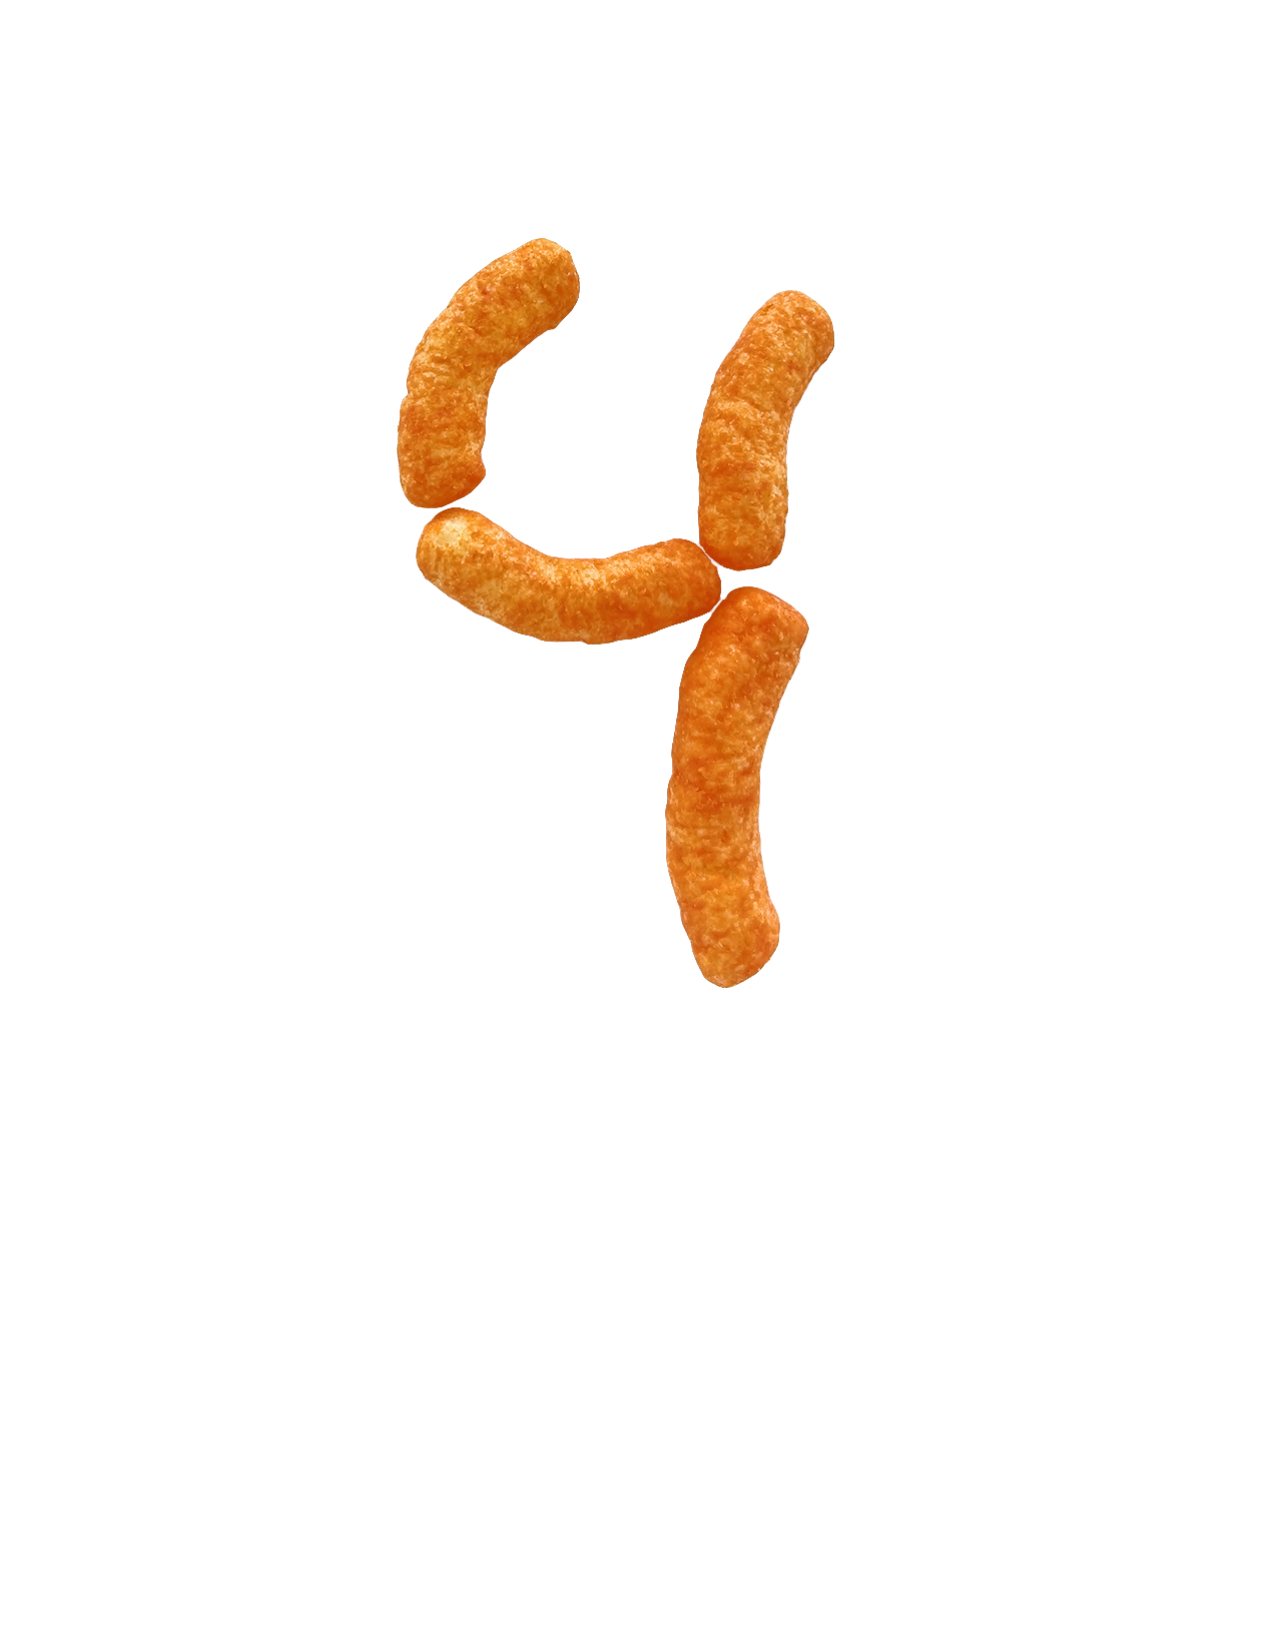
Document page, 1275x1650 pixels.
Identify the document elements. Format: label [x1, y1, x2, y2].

picture [187, 150, 1079, 1050]
